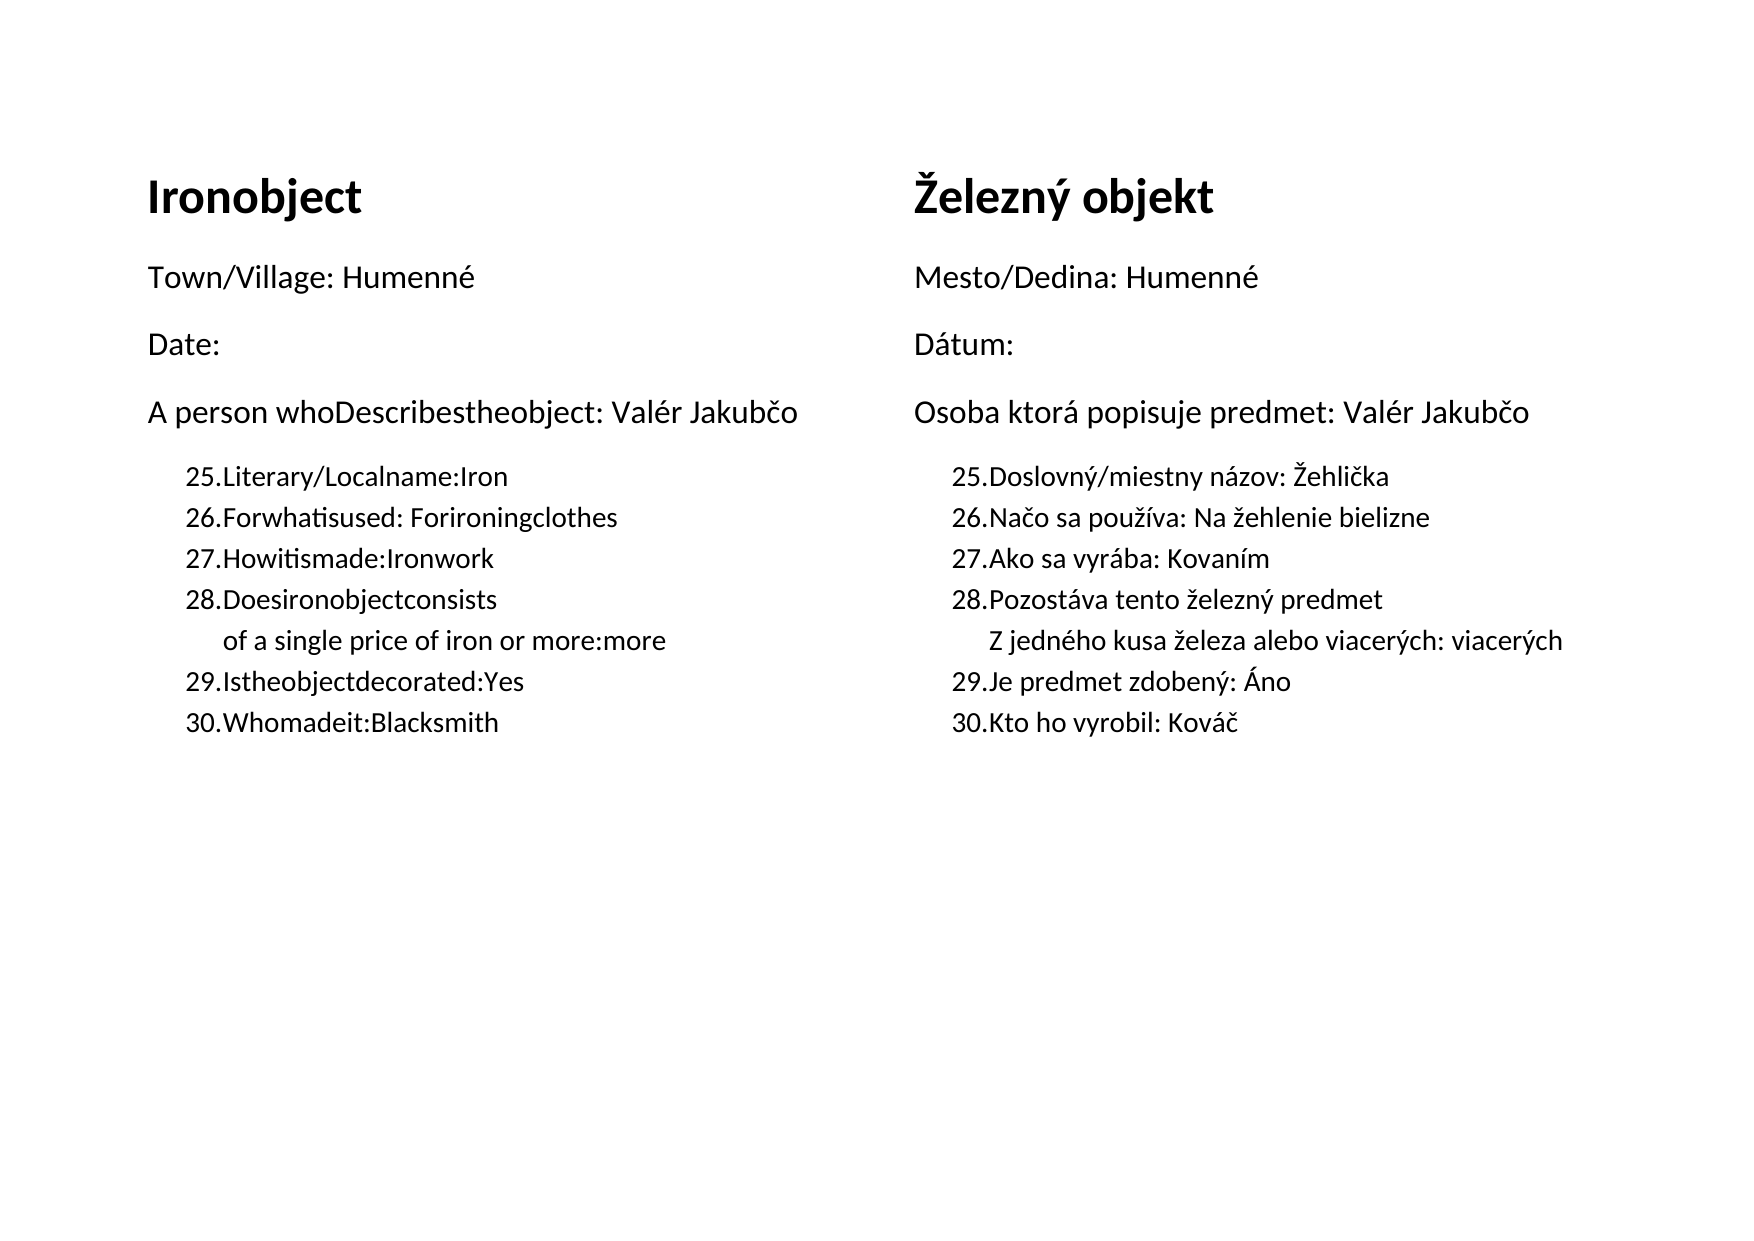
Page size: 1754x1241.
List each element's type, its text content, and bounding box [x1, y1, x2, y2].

list Howitismade:Ironwork [185, 540, 840, 576]
list Kto ho vyrobil: Kováč [951, 704, 1606, 740]
list Literary/Localname:Iron [185, 458, 840, 494]
text Town/Village: Humenné [148, 256, 840, 296]
list of a single price of iron or more:more [223, 622, 840, 658]
list Forwhatisused: Forironingclothes [185, 499, 840, 535]
list Pozostáva tento železný predmet [951, 581, 1606, 617]
list Whomadeit:Blacksmith [185, 704, 840, 740]
list Je predmet zdobený: Áno [951, 663, 1606, 699]
text Osoba ktorá popisuje predmet: Valér Jakubčo [914, 391, 1606, 432]
text Železný objekt [914, 165, 1606, 226]
text Date: [148, 323, 840, 364]
list Doslovný/miestny názov: Žehlička [951, 458, 1606, 494]
text A person whoDescribestheobject: Valér Jakubčo [148, 391, 840, 432]
list Ako sa vyrába: Kovaním [951, 540, 1606, 576]
text Mesto/Dedina: Humenné [914, 256, 1606, 296]
list Doesironobjectconsists [185, 581, 840, 617]
list Načo sa používa: Na žehlenie bielizne [951, 499, 1606, 535]
text Ironobject [148, 165, 840, 226]
list Z jedného kusa železa alebo viacerých: viacerých [989, 622, 1606, 658]
list Istheobjectdecorated:Yes [185, 663, 840, 699]
text Dátum: [914, 323, 1606, 364]
